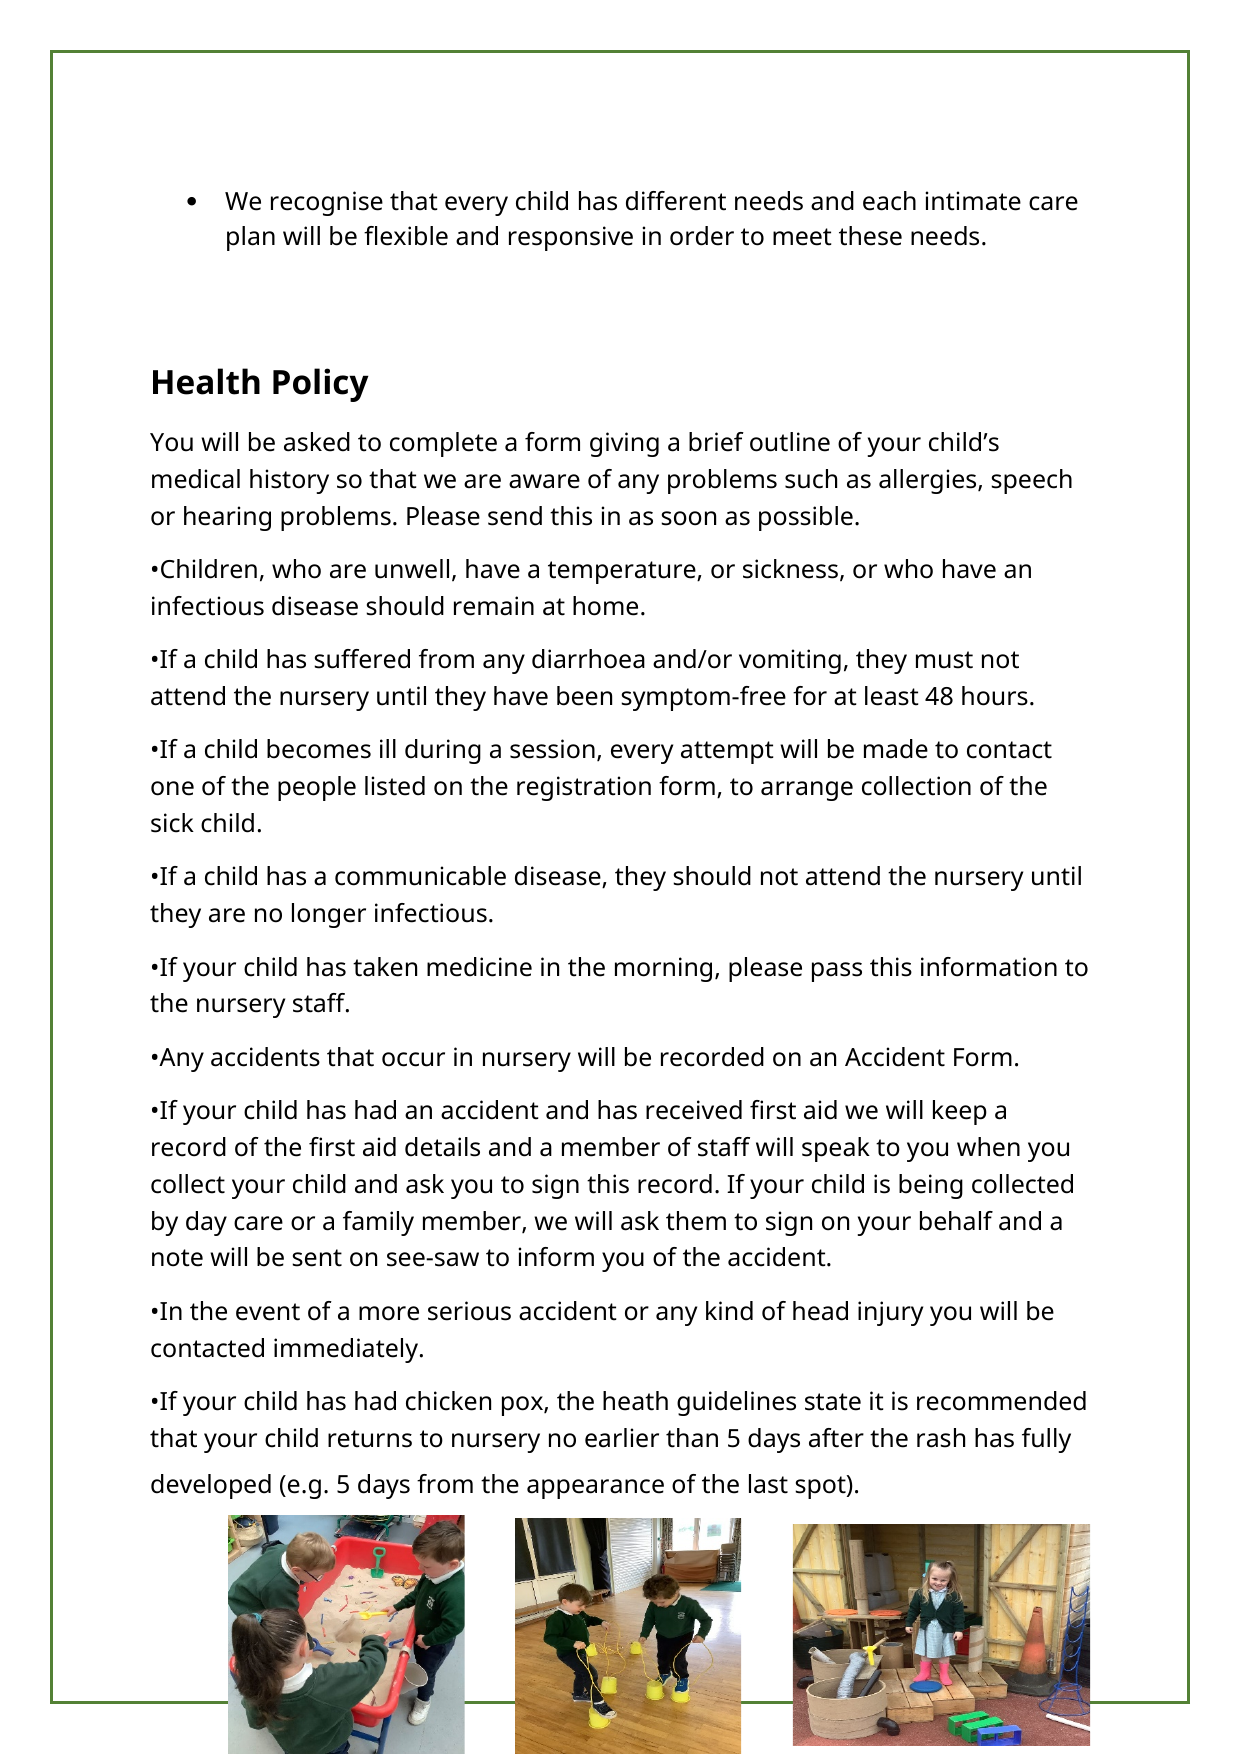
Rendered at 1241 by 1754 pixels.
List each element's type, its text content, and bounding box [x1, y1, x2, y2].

text You will be asked to complete a form giving a brief outline of your child’s medical history so that we are aware of any problems such as allergies, speech or hearing problems. Please send this in as soon as possible. [150, 425, 1090, 532]
text •In the event of a more serious accident or any kind of head injury you will be contacted immediately. [150, 1293, 1090, 1364]
text Health Policy [150, 359, 1090, 404]
list We recognise that every child has different needs and each intimate care plan will be flexible and responsive in order to meet these needs. [187, 184, 1090, 252]
text •If a child has suffered from any diarrhoea and/or vomiting, they must not attend the nursery until they have been symptom-free for at least 48 hours. [150, 642, 1090, 713]
picture [228, 1515, 465, 1754]
picture [792, 1524, 1091, 1746]
text •If your child has had an accident and has received first aid we will keep a record of the first aid details and a member of staff will speak to you when you collect your child and ask you to sign this record. If your child is being collected by day care or a family member, we will ask them to sign on your behalf and a note will be sent on see-saw to inform you of the accident. [150, 1093, 1090, 1274]
text •Any accidents that occur in nursery will be recorded on an Accident Form. [150, 1039, 1090, 1073]
text •If your child has had chicken pox, the heath guidelines state it is recommended that your child returns to nursery no earlier than 5 days after the rash has fully developed (e.g. 5 days from the appearance of the last spot). [150, 1384, 1090, 1503]
text •If your child has taken medicine in the morning, please pass this information to the nursery staff. [150, 949, 1090, 1020]
text •Children, who are unwell, have a temperature, or sickness, or who have an infectious disease should remain at home. [150, 552, 1090, 622]
text •If a child becomes ill during a session, every attempt will be made to contact one of the people listed on the registration form, to arrange collection of the sick child. [150, 732, 1090, 840]
picture [515, 1518, 742, 1754]
text •If a child has a communicable disease, they should not attend the nursery until they are no longer infectious. [150, 859, 1090, 930]
